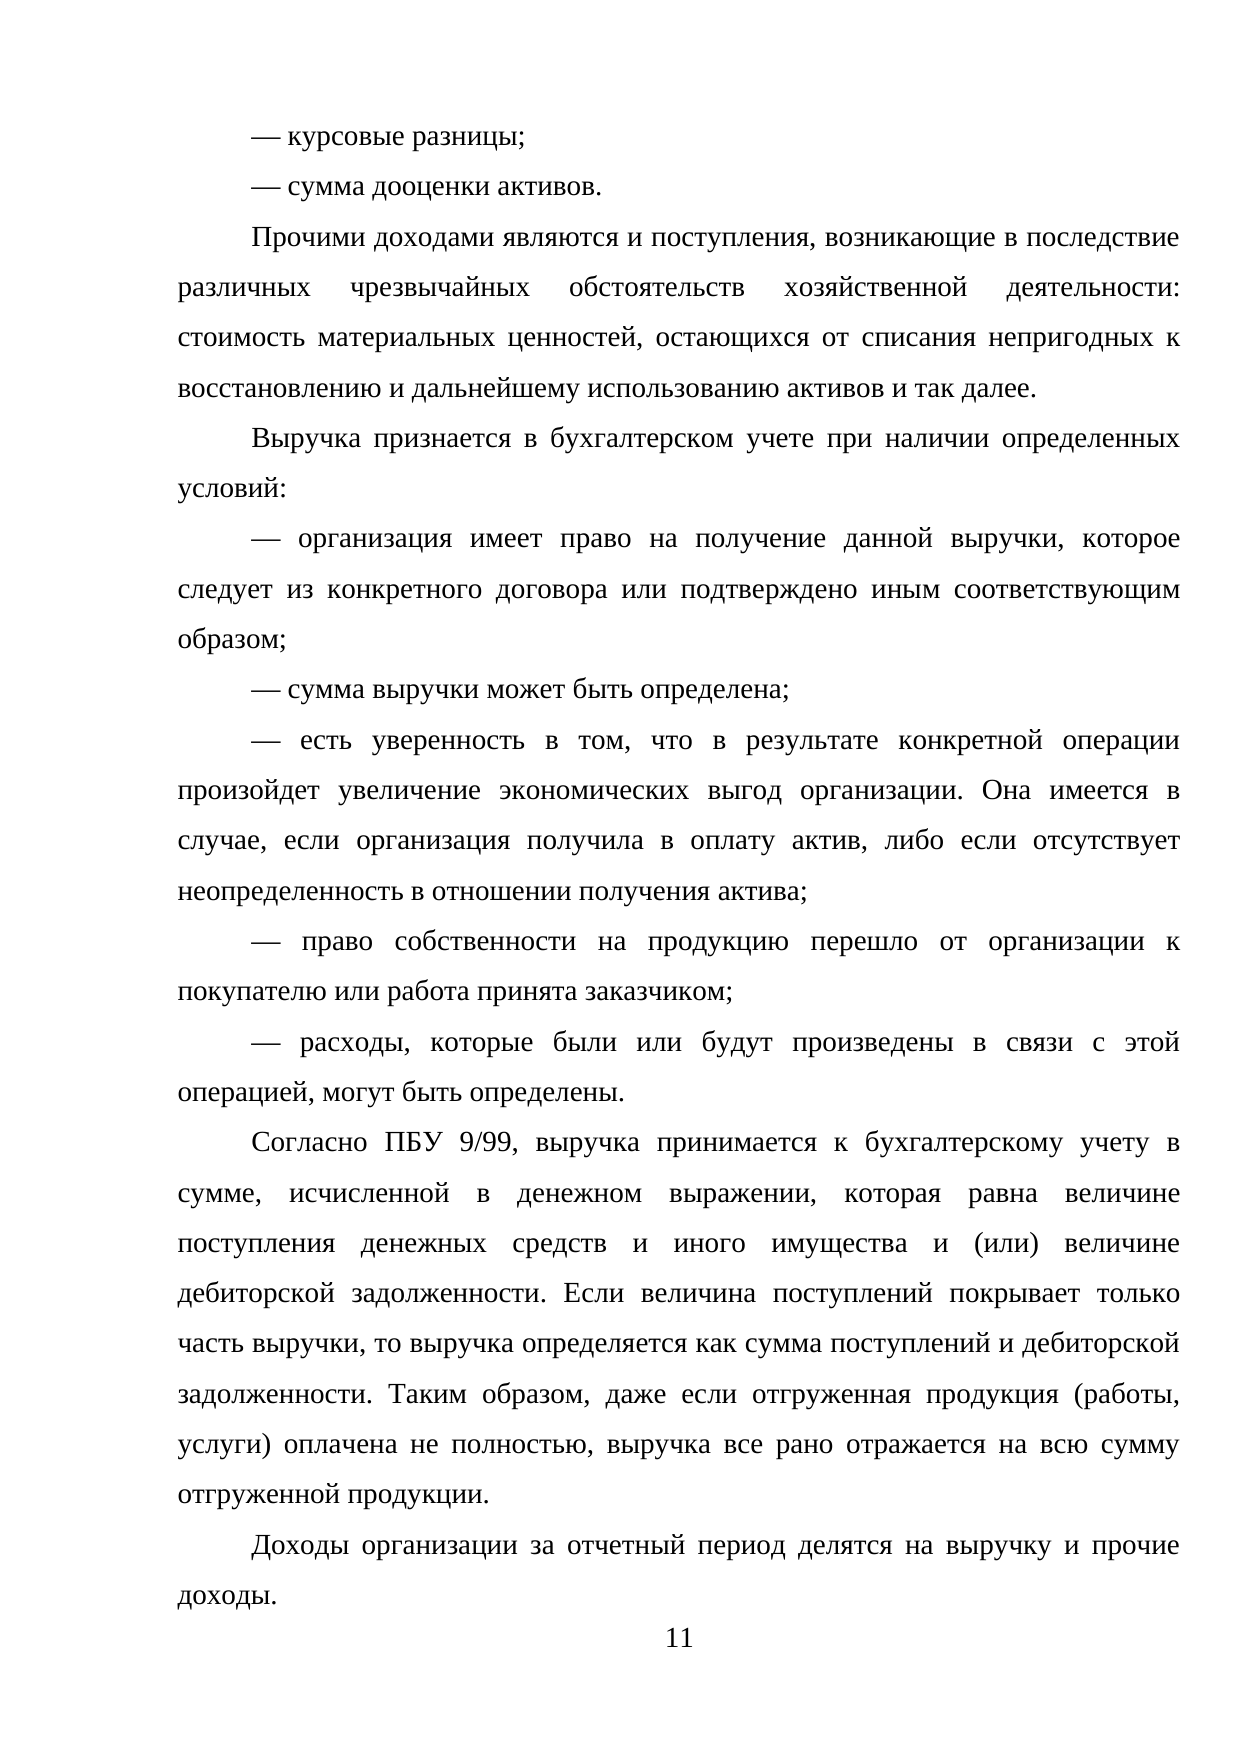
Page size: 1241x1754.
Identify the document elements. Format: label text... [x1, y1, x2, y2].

text Прочими доходами являются и поступления, возникающие в последствие различных чрезвычайных обстоятельств хозяйственной деятельности: стоимость материальных ценностей, остающихся от списания непригодных к восстановлению и дальнейшему использованию активов и так далее. [177, 219, 1181, 403]
text Согласно ПБУ 9/99, выручка принимается к бухгалтерскому учету в сумме, исчисленной в денежном выражении, которая равна величине поступления денежных средств и иного имущества и (или) величине дебиторской задолженности. Если величина поступлений покрывает только часть выручки, то выручка определяется как сумма поступлений и дебиторской задолженности. Таким образом, даже если отгруженная продукция (работы, услуги) оплачена не полностью, выручка все рано отражается на всю сумму отгруженной продукции. [177, 1124, 1181, 1510]
text — сумма дооценки активов. [177, 168, 1181, 202]
text Выручка признается в бухгалтерском учете при наличии определенных условий: [177, 420, 1181, 504]
text — организация имеет право на получение данной выручки, которое следует из конкретного договора или подтверждено иным соответствующим образом; [177, 521, 1181, 655]
text — курсовые разницы; [177, 118, 1181, 152]
text — сумма выручки может быть определена; [177, 672, 1181, 705]
text — есть уверенность в том, что в результате конкретной операции произойдет увеличение экономических выгод организации. Она имеется в случае, если организация получила в оплату актив, либо если отсутствует неопределенность в отношении получения актива; [177, 722, 1181, 906]
text Доходы организации за отчетный период делятся на выручку и прочие доходы. [177, 1527, 1181, 1611]
text — право собственности на продукцию перешло от организации к покупателю или работа принята заказчиком; [177, 923, 1181, 1007]
text — расходы, которые были или будут произведены в связи с этой операцией, могут быть определены. [177, 1024, 1181, 1108]
